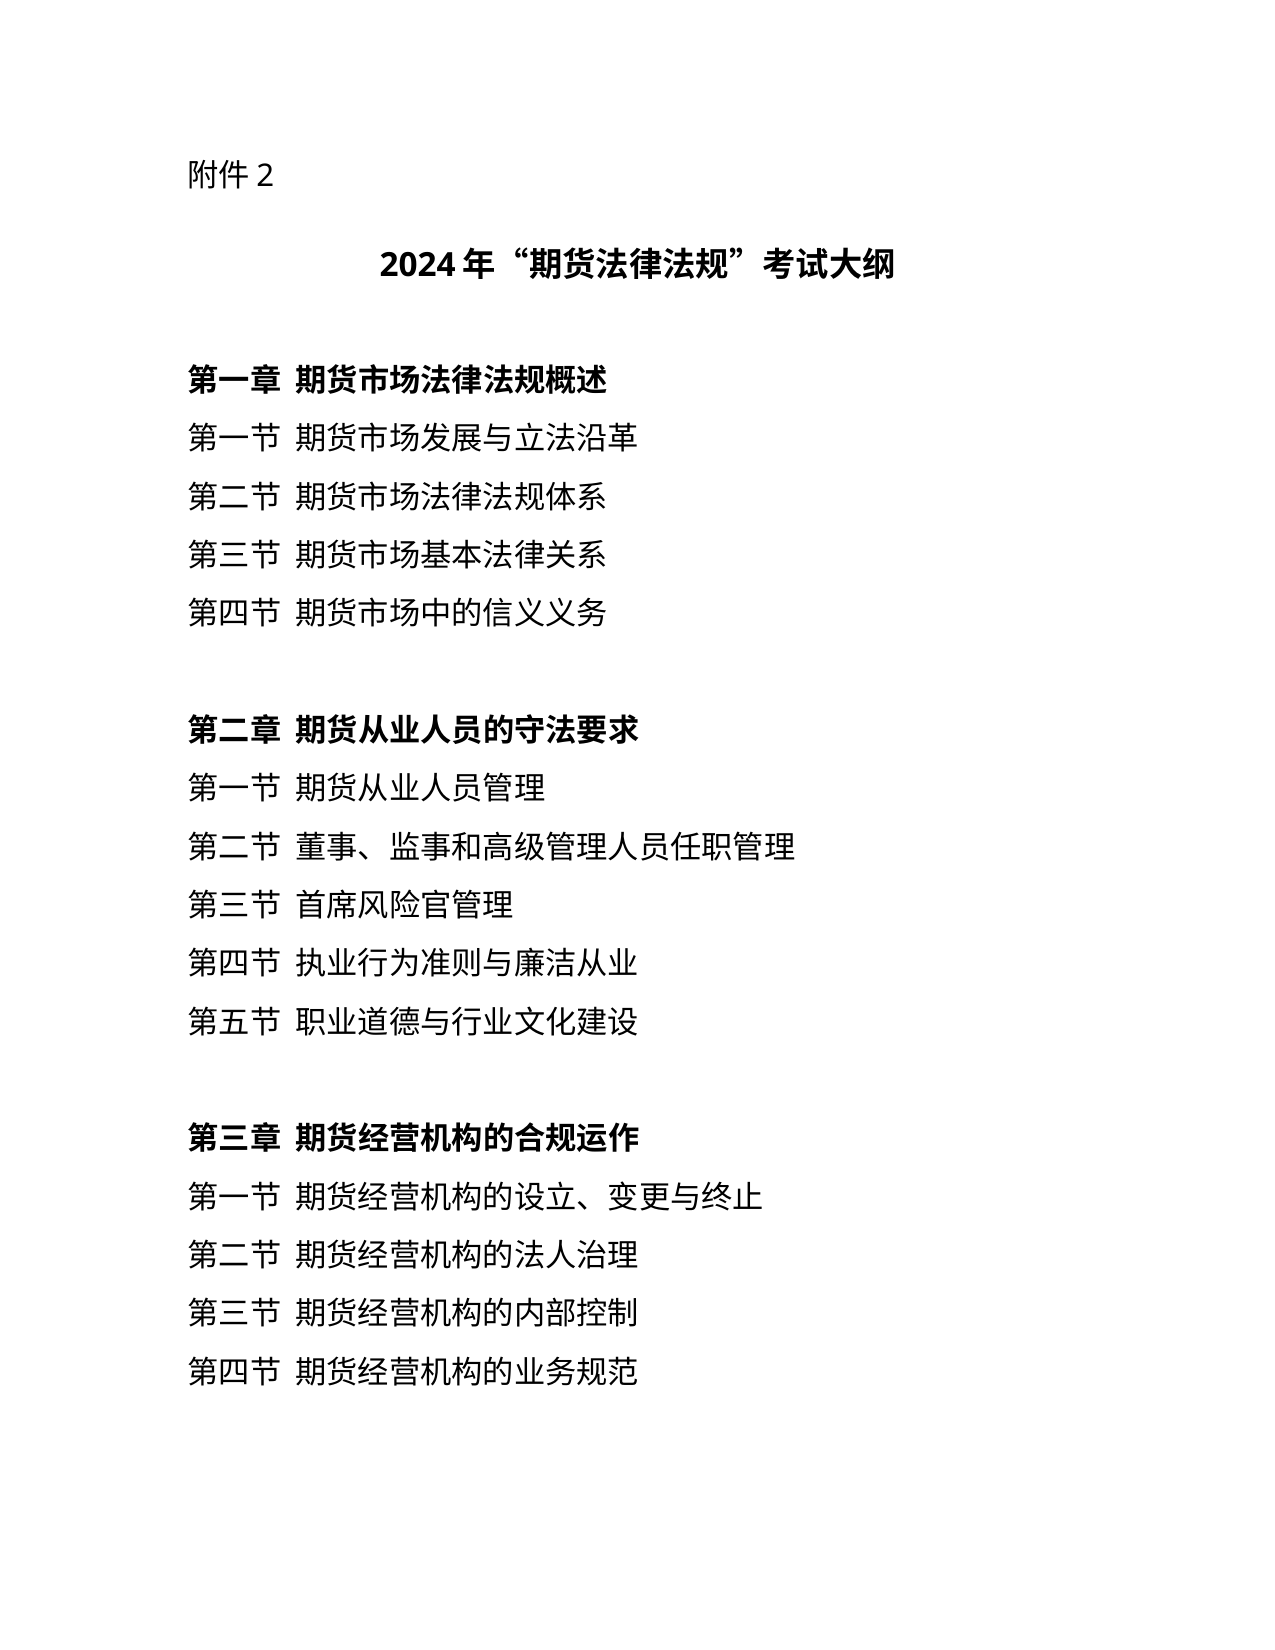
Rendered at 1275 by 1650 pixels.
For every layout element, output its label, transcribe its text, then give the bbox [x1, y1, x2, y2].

text 第三节 期货经营机构的内部控制 [187, 1278, 1087, 1336]
text 第三节 期货市场基本法律关系 [187, 520, 1087, 578]
text 第二节 期货经营机构的法人治理 [187, 1220, 1087, 1278]
text 第三节 首席风险官管理 [187, 870, 1087, 928]
text 第二节 董事、监事和高级管理人员任职管理 [187, 811, 1087, 870]
text 第一章 期货市场法律法规概述 [187, 345, 1087, 403]
text 第二节 期货市场法律法规体系 [187, 461, 1087, 520]
text 第四节 期货市场中的信义义务 [187, 578, 1087, 636]
text 2024年“期货法律法规”考试大纲 [187, 238, 1087, 286]
text 附件2 [187, 150, 1087, 195]
text 第四节 期货经营机构的业务规范 [187, 1336, 1087, 1395]
text 第一节 期货经营机构的设立、变更与终止 [187, 1161, 1087, 1220]
text 第一节 期货市场发展与立法沿革 [187, 403, 1087, 461]
text 第一节 期货从业人员管理 [187, 753, 1087, 811]
text 第五节 职业道德与行业文化建设 [187, 986, 1087, 1045]
text 第二章 期货从业人员的守法要求 [187, 695, 1087, 753]
text 第三章 期货经营机构的合规运作 [187, 1103, 1087, 1161]
text 第四节 执业行为准则与廉洁从业 [187, 928, 1087, 986]
